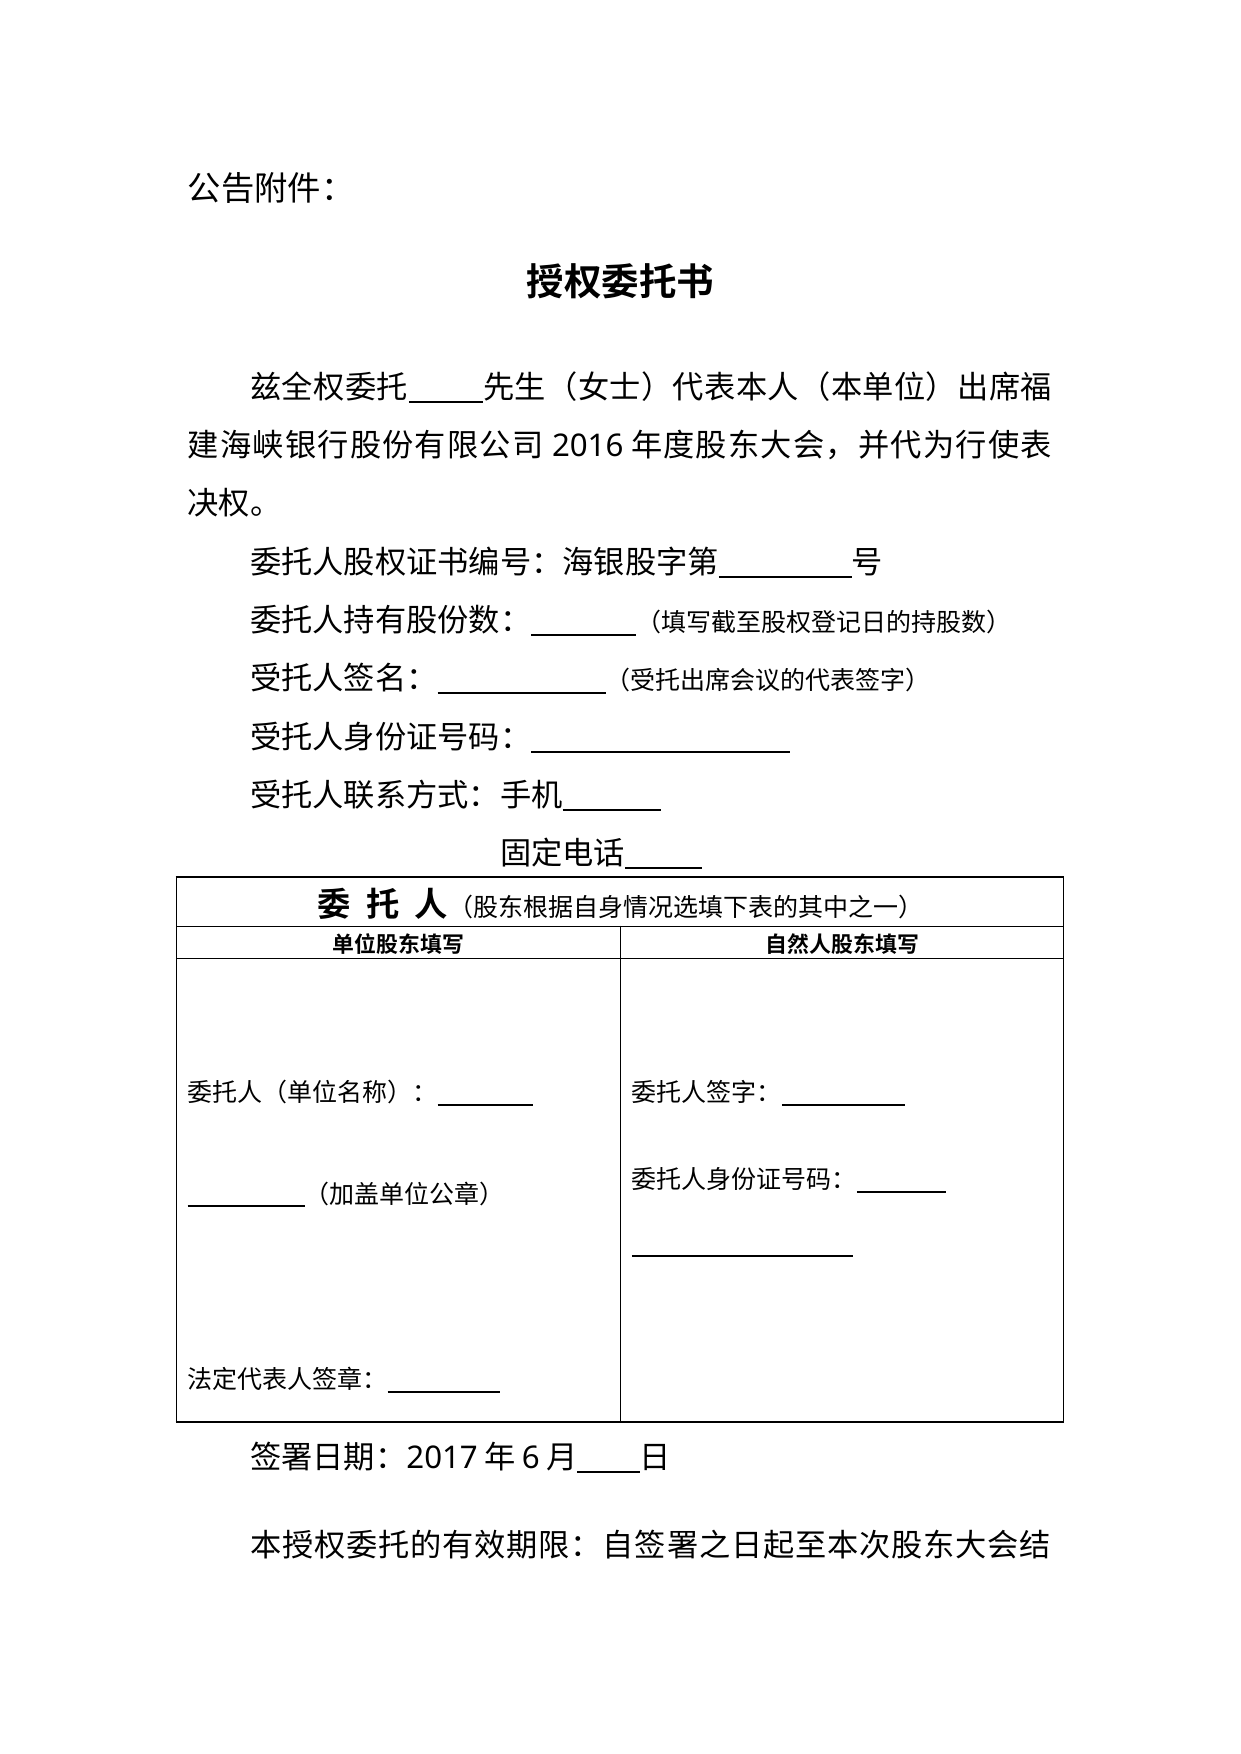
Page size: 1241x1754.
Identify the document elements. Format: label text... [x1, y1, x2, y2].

text 公告附件： [187, 162, 1053, 210]
text 受托人身份证号码： [187, 701, 1053, 760]
text 委托人股权证书编号：海银股字第 号 [187, 526, 1053, 585]
text 委托人持有股份数： （填写截至股权登记日的持股数） [187, 585, 1053, 643]
table_cell 单位股东填写 [177, 927, 620, 958]
text 固定电话 [187, 818, 1053, 876]
text 受托人联系方式：手机 [187, 760, 1053, 818]
table_cell 委托人（单位名称）： （加盖单位公章） 法定代表人签章： [177, 959, 620, 1421]
table_cell 自然人股东填写 [621, 927, 1063, 958]
text 签署日期：2017年6月 日 [187, 1423, 1053, 1487]
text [187, 1510, 1053, 1575]
text 授权委托书 [187, 247, 1053, 312]
text 兹全权委托 先生（女士）代表本人（本单位）出席福建海峡银行股份有限公司2016年度股东大会，并代为行使表决权。 [187, 351, 1053, 526]
text 受托人签名： （受托出席会议的代表签字） [187, 643, 1053, 701]
table_header 委 托 人（股东根据自身情况选填下表的其中之一） [177, 878, 1063, 926]
table_cell 委托人签字： 委托人身份证号码： [621, 959, 1063, 1421]
